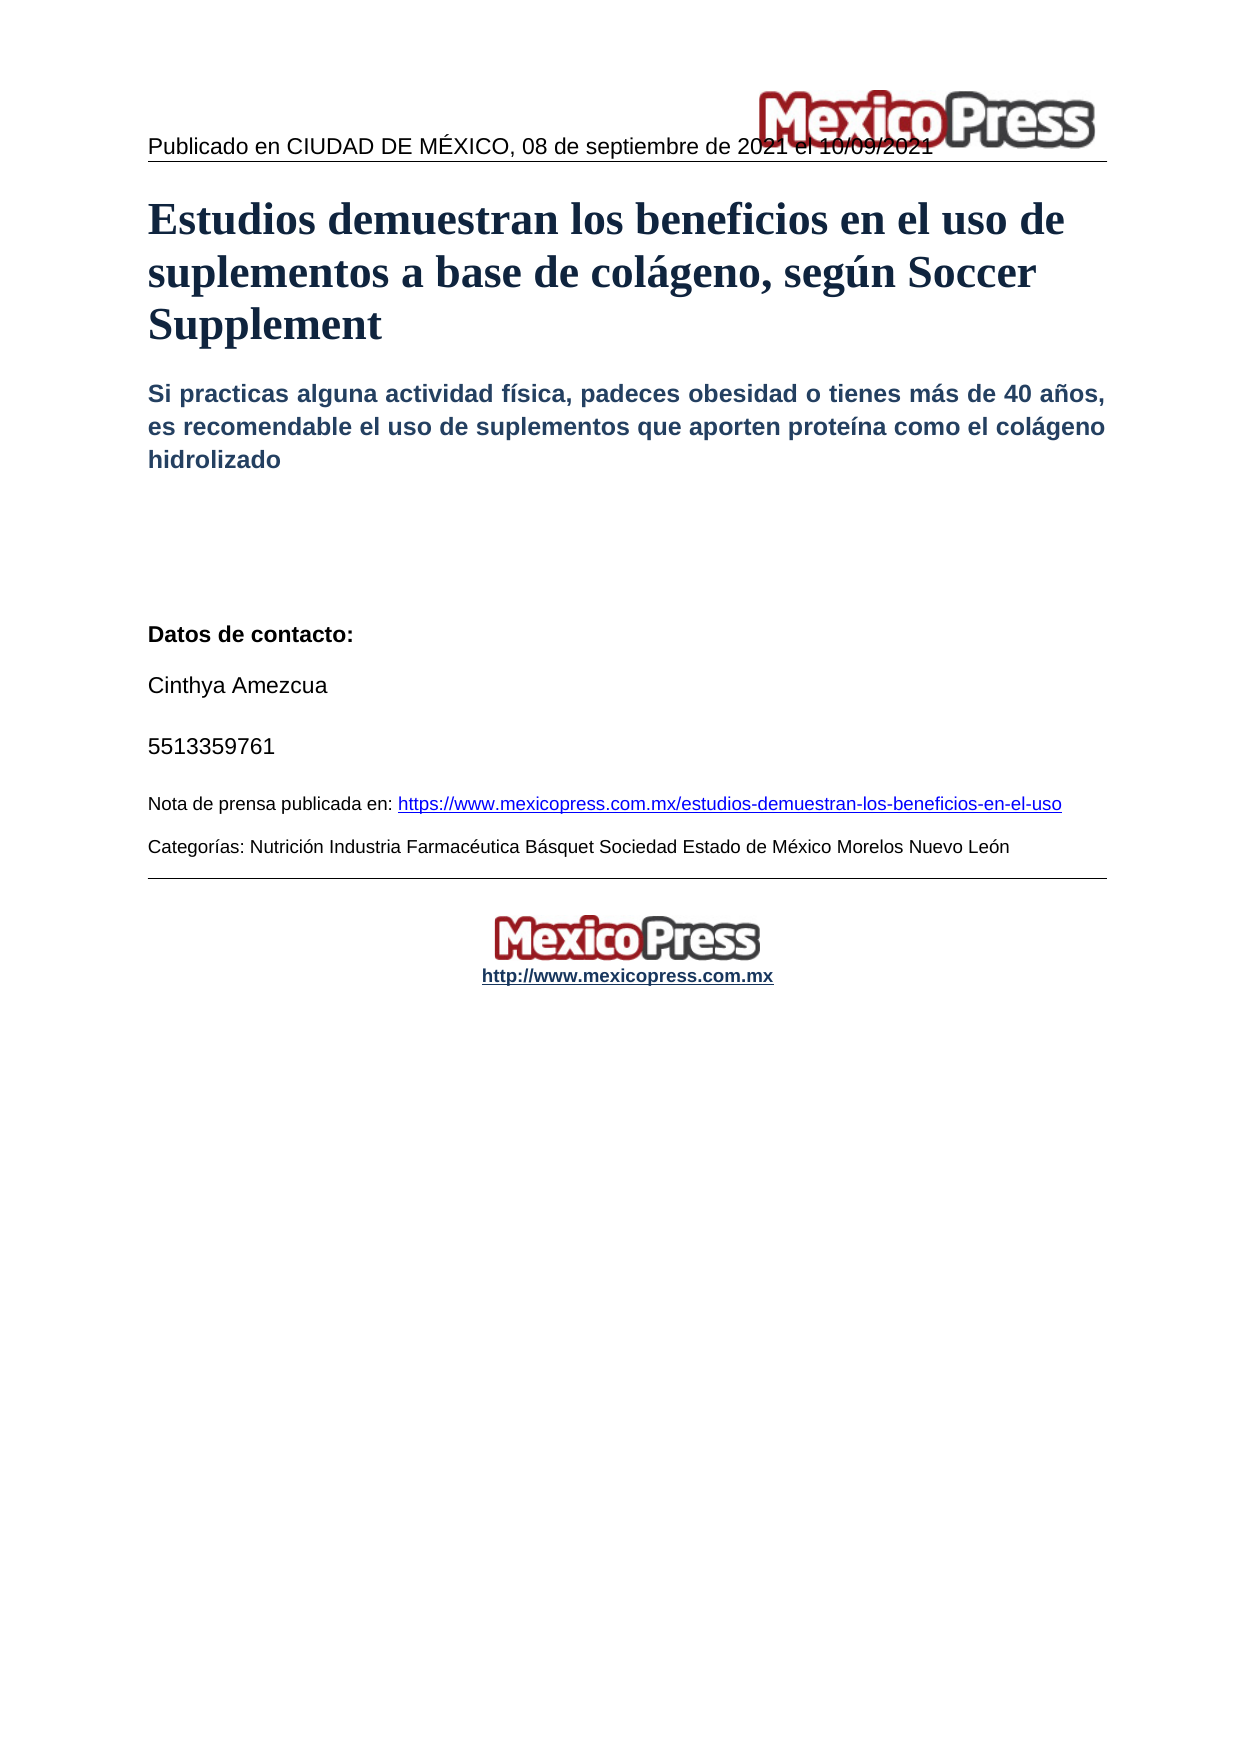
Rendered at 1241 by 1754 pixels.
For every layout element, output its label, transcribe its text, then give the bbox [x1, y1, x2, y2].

subtitle Estudios demuestran los beneficios en el uso de suplementos a base de colágeno, según Soccer Supplement [148, 192, 1107, 350]
text 5513359761 [148, 733, 1063, 759]
text Datos de contacto: [148, 621, 1107, 647]
text http://www.mexicopress.com.mx [148, 965, 1107, 987]
picture [494, 915, 760, 961]
text Nota de prensa publicada en: https://www.mexicopress.com.mx/estudios-demuestran-los-beneficios-en-el-uso [148, 793, 1107, 814]
picture [759, 90, 1096, 133]
text Cinthya Amezcua [148, 672, 1063, 698]
subtitle Si practicas alguna actividad física, padeces obesidad o tienes más de 40 años, es recomendable el uso de suplementos que aporten proteína como el colágeno hidrolizado [148, 379, 1107, 474]
text Categorías: Nutrición Industria Farmacéutica Básquet Sociedad Estado de México Morelos Nuevo León [148, 835, 1107, 857]
text Publicado en CIUDAD DE MÉXICO, 08 de septiembre de 2021 el 10/09/2021 [148, 133, 1107, 161]
